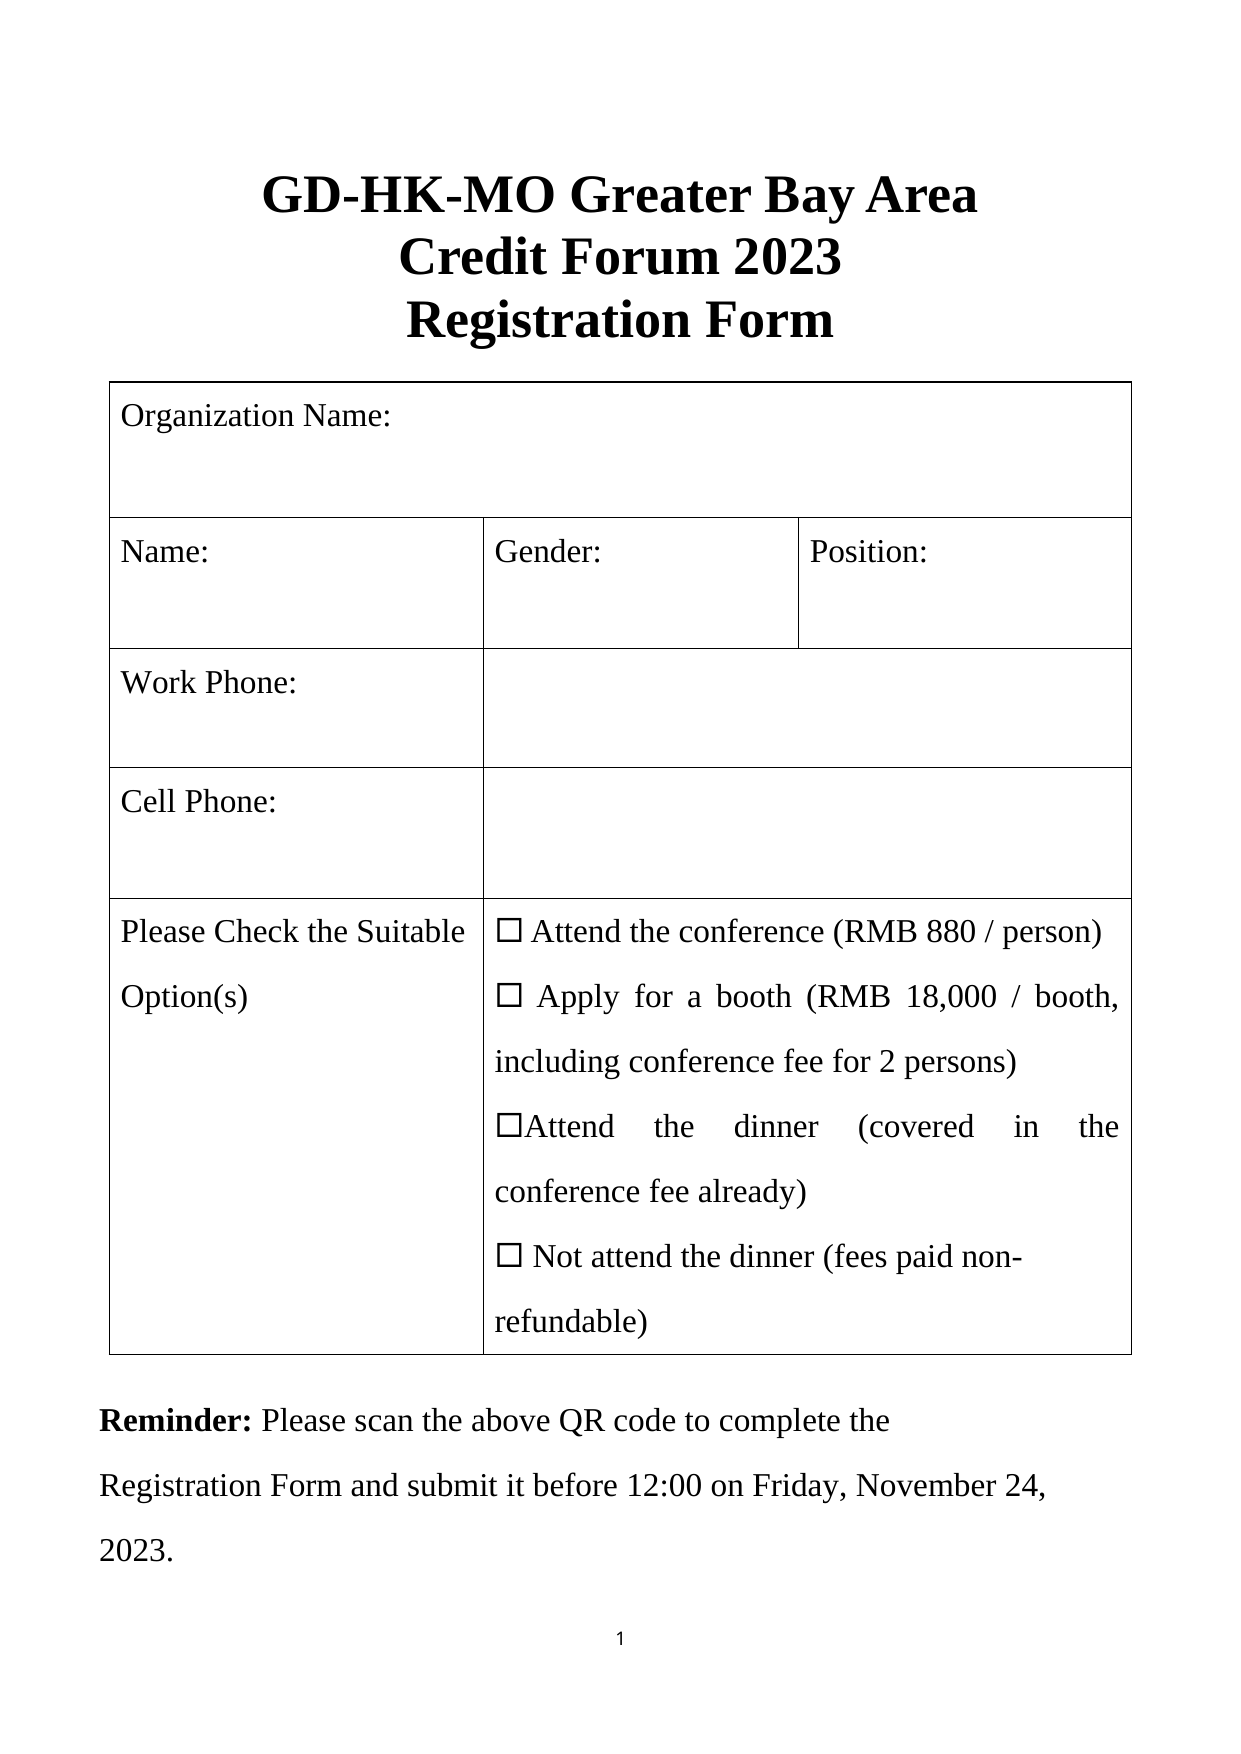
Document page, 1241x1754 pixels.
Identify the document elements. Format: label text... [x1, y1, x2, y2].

table_cell Please Check the Suitable Option(s) [110, 899, 483, 1353]
table_cell [484, 768, 1131, 897]
table_cell Name: [110, 518, 483, 648]
table_cell Position: [799, 518, 1131, 648]
table_cell [484, 649, 1131, 767]
table_cell Cell Phone: [110, 768, 483, 897]
text Reminder: Please scan the above QR code to complete the Registration Form and submit it before 12:00 on Friday, November 24, 2023. [99, 1387, 1053, 1582]
table_cell Gender: [484, 518, 798, 648]
text GD-HK-MO Greater Bay Area Credit Forum 2023 [187, 162, 1053, 287]
table_cell Work Phone: [110, 649, 483, 767]
table_cell Attend the conference (RMB 880 / person) Apply for a booth (RMB 18,000 / booth, including conference fee for 2 persons) Attend the dinner (covered in the conference fee already) Not attend the dinner (fees paid non-refundable) [484, 899, 1131, 1353]
text Registration Form [187, 287, 1053, 349]
table_header Organization Name: [110, 383, 1131, 517]
